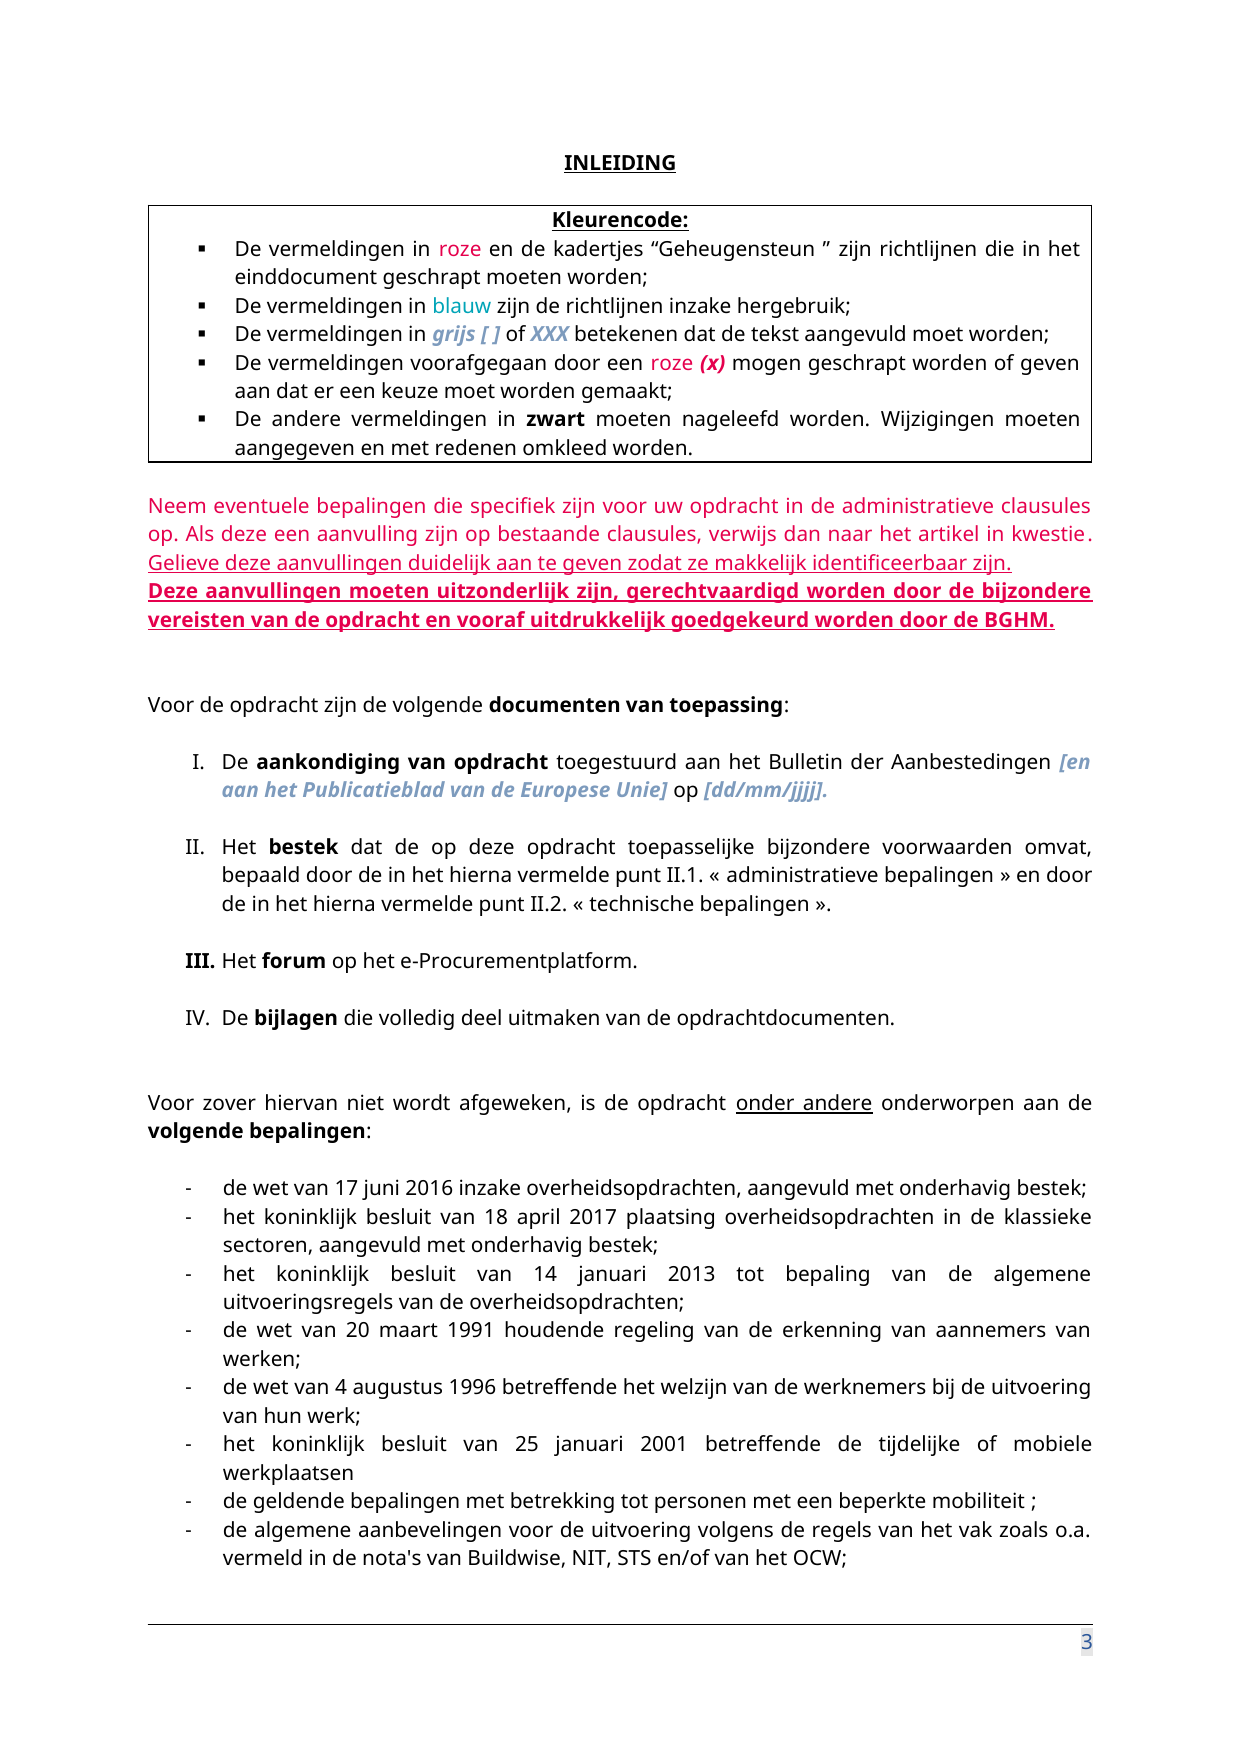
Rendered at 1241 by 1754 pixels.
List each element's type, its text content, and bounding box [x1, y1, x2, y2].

text Deze aanvullingen moeten uitzonderlijk zijn, gerechtvaardigd worden door de bijzondere vereisten van de opdracht en vooraf uitdrukkelijk goedgekeurd worden door de BGHM. [148, 602, 1093, 633]
list De aankondiging van opdracht toegestuurd aan het Bulletin der Aanbestedingen [en aan het Publicatieblad van de Europese Unie] op [dd/mm/jjjj]. [192, 747, 1093, 804]
text Neem eventuele bepalingen die specifiek zijn voor uw opdracht in de administratieve clausules op. Als deze een aanvulling zijn op bestaande clausules, verwijs dan naar het artikel in kwestie. Gelieve deze aanvullingen duidelijk aan te geven zodat ze makkelijk identificeerbaar zijn. [148, 491, 1093, 576]
list de wet van 4 augustus 1996 betreffende het welzijn van de werknemers bij de uitvoering van hun werk; [185, 1372, 1093, 1429]
list de wet van 20 maart 1991 houdende regeling van de erkenning van aannemers van werken; [185, 1316, 1093, 1372]
list de algemene aanbevelingen voor de uitvoering volgens de regels van het vak zoals o.a. vermeld in de nota's van Buildwise, NIT, STS en/of van het OCW; [185, 1515, 1093, 1572]
list het koninklijk besluit van 18 april 2017 plaatsing overheidsopdrachten in de klassieke sectoren, aangevuld met onderhavig bestek; [185, 1202, 1093, 1259]
text Voor de opdracht zijn de volgende documenten van toepassing: [148, 690, 1093, 718]
list de wet van 17 juni 2016 inzake overheidsopdrachten, aangevuld met onderhavig bestek; [185, 1173, 1093, 1202]
text INLEIDING [148, 148, 1093, 176]
list De bijlagen die volledig deel uitmaken van de opdrachtdocumenten. [185, 1003, 1093, 1031]
list het koninklijk besluit van 25 januari 2001 betreffende de tijdelijke of mobiele werkplaatsen [185, 1429, 1093, 1486]
list de geldende bepalingen met betrekking tot personen met een beperkte mobiliteit ; [185, 1486, 1093, 1515]
list het koninklijk besluit van 14 januari 2013 tot bepaling van de algemene uitvoeringsregels van de overheidsopdrachten; [185, 1259, 1093, 1316]
text Deze aanvullingen moeten uitzonderlijk zijn, gerechtvaardigd worden door de bijzondere vereisten van de opdracht en vooraf uitdrukkelijk goedgekeurd worden door de BGHM. [148, 576, 1093, 600]
list Het forum op het e-Procurementplatform. [185, 946, 1093, 974]
table_header Kleurencode: De vermeldingen in roze en de kadertjes “Geheugensteun ” zijn richtlijnen die in het einddocument geschrapt moeten worden; De vermeldingen in blauw zijn de richtlijnen inzake hergebruik; De vermeldingen in grijs [ ] of XXX betekenen dat de tekst aangevuld moet worden; De vermeldingen voorafgegaan door een roze (x) mogen geschrapt worden of geven aan dat er een keuze moet worden gemaakt; De andere vermeldingen in zwart moeten nageleefd worden. Wijzigingen moeten aangegeven en met redenen omkleed worden. [149, 206, 1091, 461]
list Het bestek dat de op deze opdracht toepasselijke bijzondere voorwaarden omvat, bepaald door de in het hierna vermelde punt II.1. « administratieve bepalingen » en door de in het hierna vermelde punt II.2. « technische bepalingen ». [185, 832, 1093, 917]
text Voor zover hiervan niet wordt afgeweken, is de opdracht onder andere onderworpen aan de volgende bepalingen: [148, 1088, 1093, 1145]
